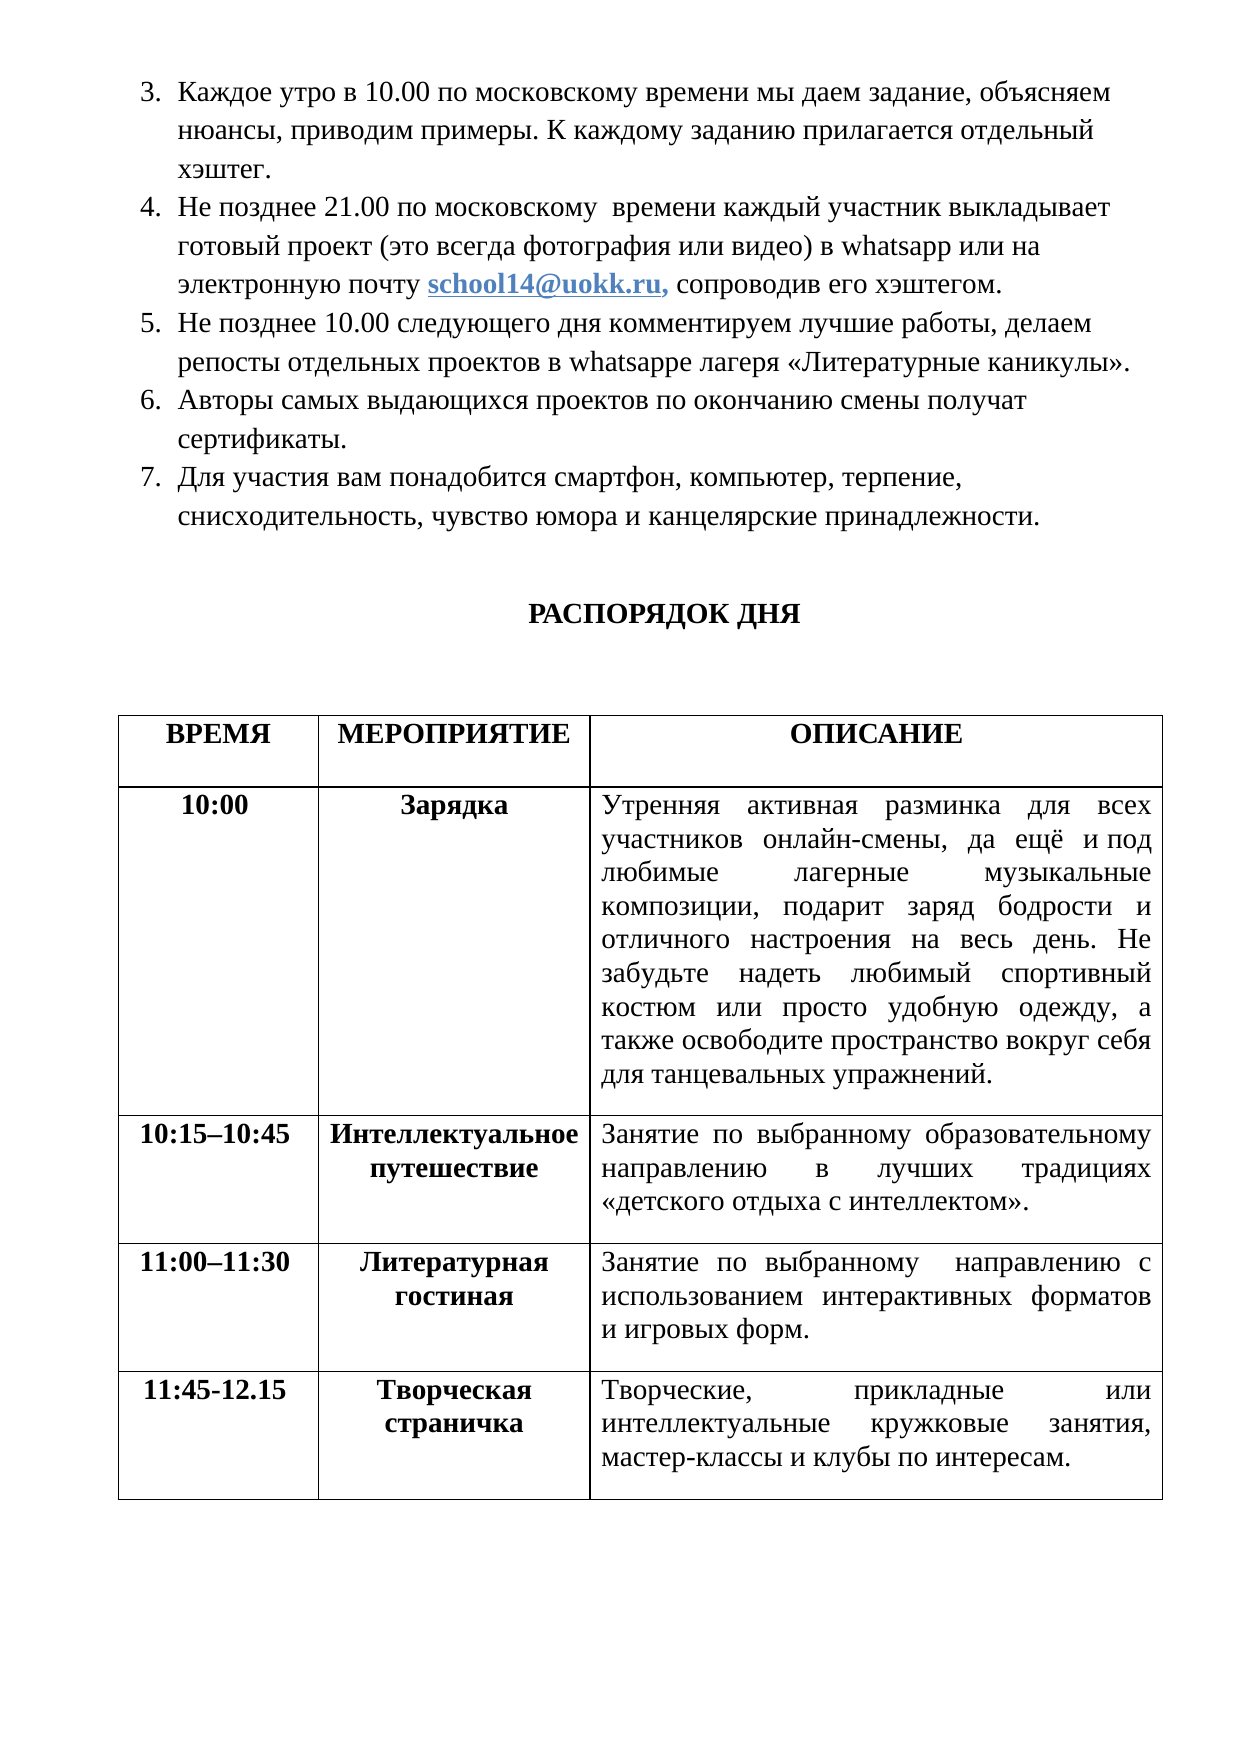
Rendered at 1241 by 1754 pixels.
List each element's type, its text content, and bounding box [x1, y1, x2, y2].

table_cell Творческая страничка [319, 1372, 589, 1498]
table_cell 10:00 [119, 788, 318, 1115]
table_header Мероприятие [319, 716, 589, 786]
table_header Описание [591, 716, 1162, 786]
list Каждое утро в 10.00 по московскому времени мы даем задание, объясняем нюансы, приводим примеры. К каждому заданию прилагается отдельный хэштег. [140, 74, 1152, 184]
table_cell Зарядка [319, 788, 589, 1115]
table_cell Творческие, прикладные или интеллектуальные кружковые занятия, мастер-классы и клубы по интересам. [591, 1372, 1162, 1498]
table_cell Литературная гостиная [319, 1244, 589, 1371]
text РАСПОРЯДОК ДНЯ [177, 596, 1152, 629]
list Для участия вам понадобится смартфон, компьютер, терпение, снисходительность, чувство юмора и канцелярские принадлежности. [140, 459, 1152, 531]
table_cell Занятие по выбранному направлению с использованием интерактивных форматов и игровых форм. [591, 1244, 1162, 1371]
table_cell 10:15–10:45 [119, 1116, 318, 1243]
list Не позднее 21.00 по московскому времени каждый участник выкладывает готовый проект (это всегда фотография или видео) в whatsapp или на электронную почту school14@uokk.ru, сопроводив его хэштегом. [140, 189, 1152, 300]
table_cell Утренняя активная разминка для всех участников онлайн-смены, да ещё и под любимые лагерные музыкальные композиции, подарит заряд бодрости и отличного настроения на весь день. Не забудьте надеть любимый спортивный костюм или просто удобную одежду, а также освободите пространство вокруг себя для танцевальных упражнений. [591, 788, 1162, 1115]
table_cell 11:00–11:30 [119, 1244, 318, 1371]
table_cell 11:45-12.15 [119, 1372, 318, 1498]
table_cell Занятие по выбранному образовательному направлению в лучших традициях «детского отдыха с интеллектом». [591, 1116, 1162, 1243]
table_cell Интеллектуальное путешествие [319, 1116, 589, 1243]
list Авторы самых выдающихся проектов по окончанию смены получат сертификаты. [140, 382, 1152, 454]
list Не позднее 10.00 следующего дня комментируем лучшие работы, делаем репосты отдельных проектов в whatsappе лагеря «Литературные каникулы». [140, 305, 1152, 377]
table_header Время [119, 716, 318, 786]
